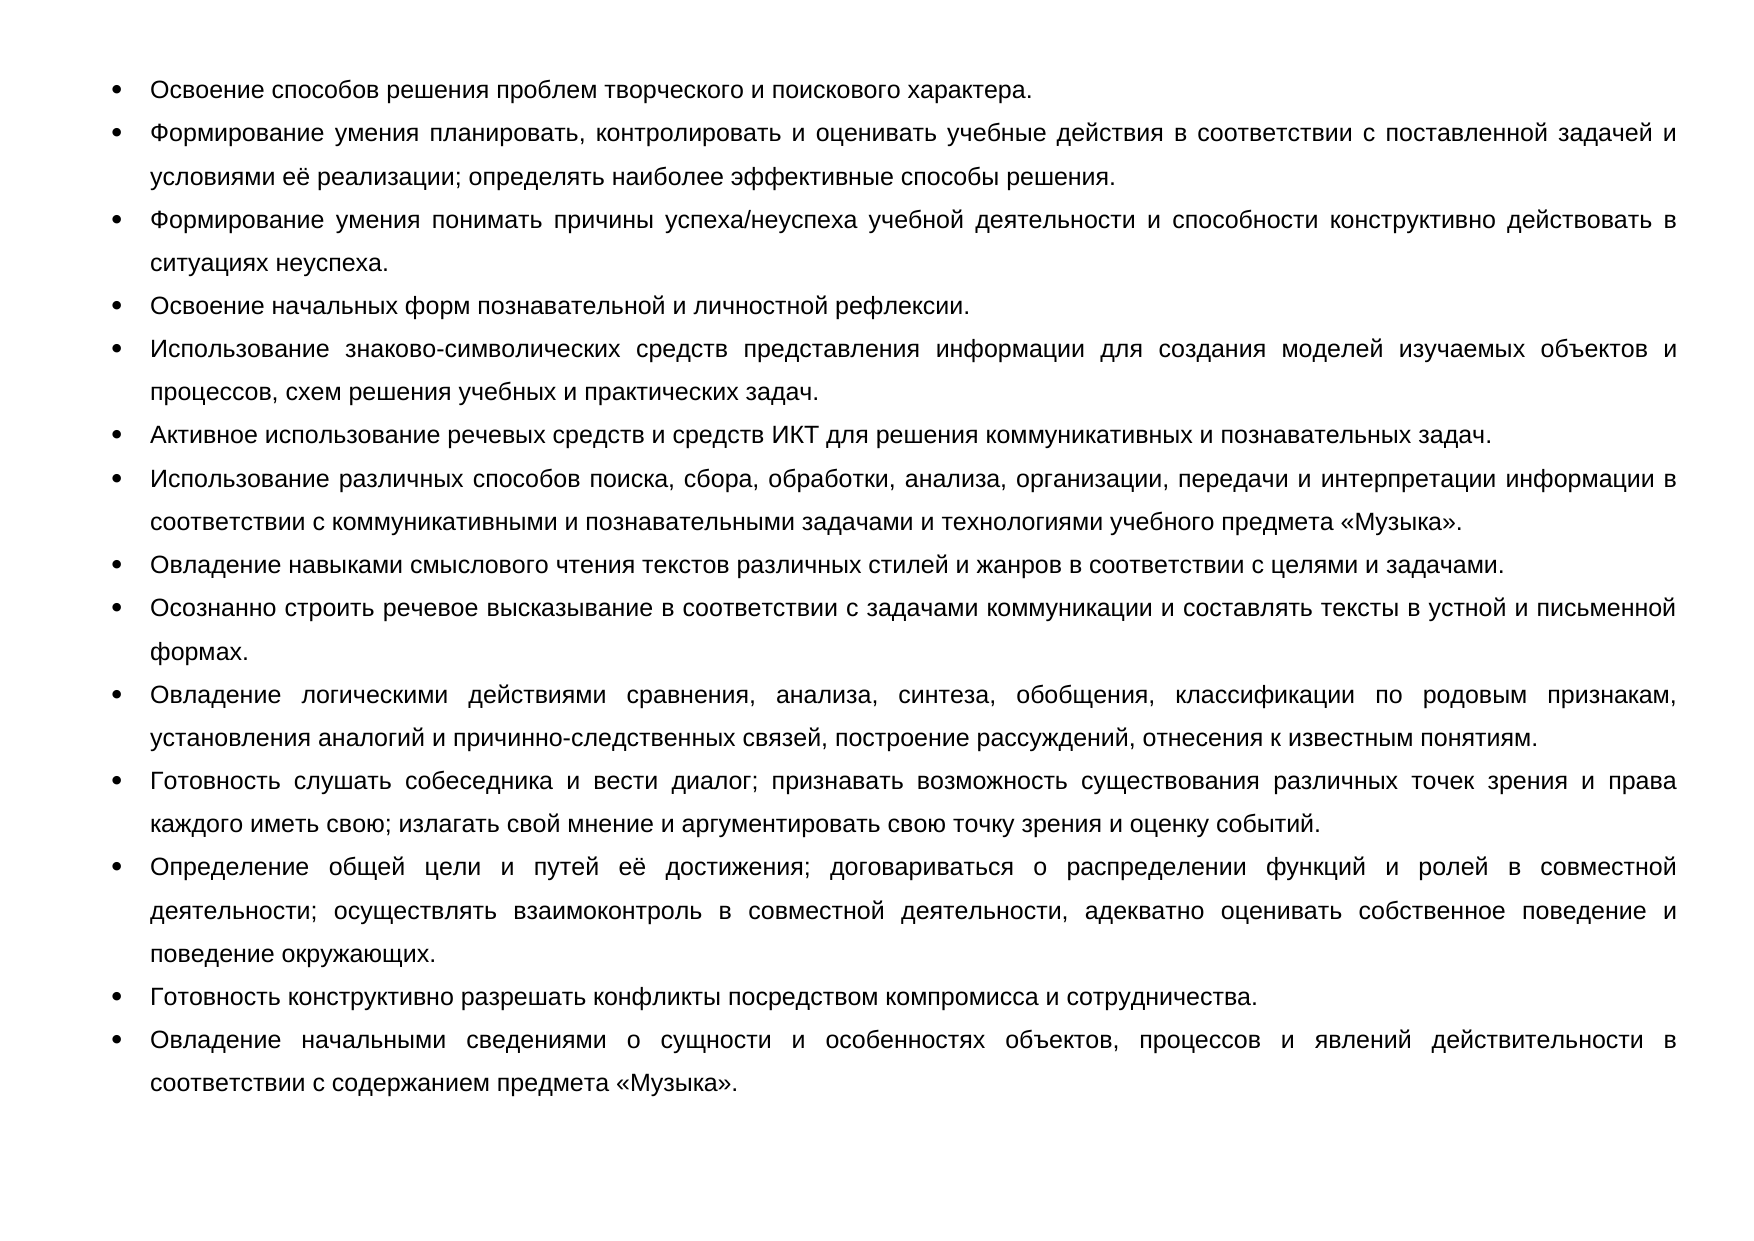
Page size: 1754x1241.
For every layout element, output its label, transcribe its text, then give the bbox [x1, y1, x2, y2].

list Готовность конструктивно разрешать конфликты посредством компромисса и сотрудничества. [112, 982, 1679, 1011]
list Использование знаково-символических средств представления информации для создания моделей изучаемых объектов и процессов, схем решения учебных и практических задач. [112, 334, 1679, 406]
list Овладение навыками смыслового чтения текстов различных стилей и жанров в соответствии с целями и задачами. [112, 550, 1679, 579]
list Использование различных способов поиска, сбора, обработки, анализа, организации, передачи и интерпретации информации в соответствии с коммуникативными и познавательными задачами и технологиями учебного предмета «Музыка». [112, 464, 1679, 536]
list Формирование умения планировать, контролировать и оценивать учебные действия в соответствии с поставленной задачей и условиями её реализации; определять наиболее эффективные способы решения. [112, 118, 1679, 190]
list Овладение логическими действиями сравнения, анализа, синтеза, обобщения, классификации по родовым признакам, установления аналогий и причинно-следственных связей, построение рассуждений, отнесения к известным понятиям. [112, 680, 1679, 752]
list Активное использование речевых средств и средств ИКТ для решения коммуникативных и познавательных задач. [112, 421, 1679, 449]
list Определение общей цели и путей её достижения; договариваться о распределении функций и ролей в совместной деятельности; осуществлять взаимоконтроль в совместной деятельности, адекватно оценивать собственное поведение и поведение окружающих. [112, 852, 1679, 967]
list Формирование умения понимать причины успеха/неуспеха учебной деятельности и способности конструктивно действовать в ситуациях неуспеха. [112, 204, 1679, 277]
list Готовность слушать собеседника и вести диалог; признавать возможность существования различных точек зрения и права каждого иметь свою; излагать свой мнение и аргументировать свою точку зрения и оценку событий. [112, 766, 1679, 838]
list Овладение начальными сведениями о сущности и особенностях объектов, процессов и явлений действительности в соответствии с содержанием предмета «Музыка». [112, 1025, 1679, 1097]
list Осознанно строить речевое высказывание в соответствии с задачами коммуникации и составлять тексты в устной и письменной формах. [112, 593, 1679, 665]
list Освоение начальных форм познавательной и личностной рефлексии. [112, 291, 1679, 320]
list Освоение способов решения проблем творческого и поискового характера. [112, 75, 1679, 104]
